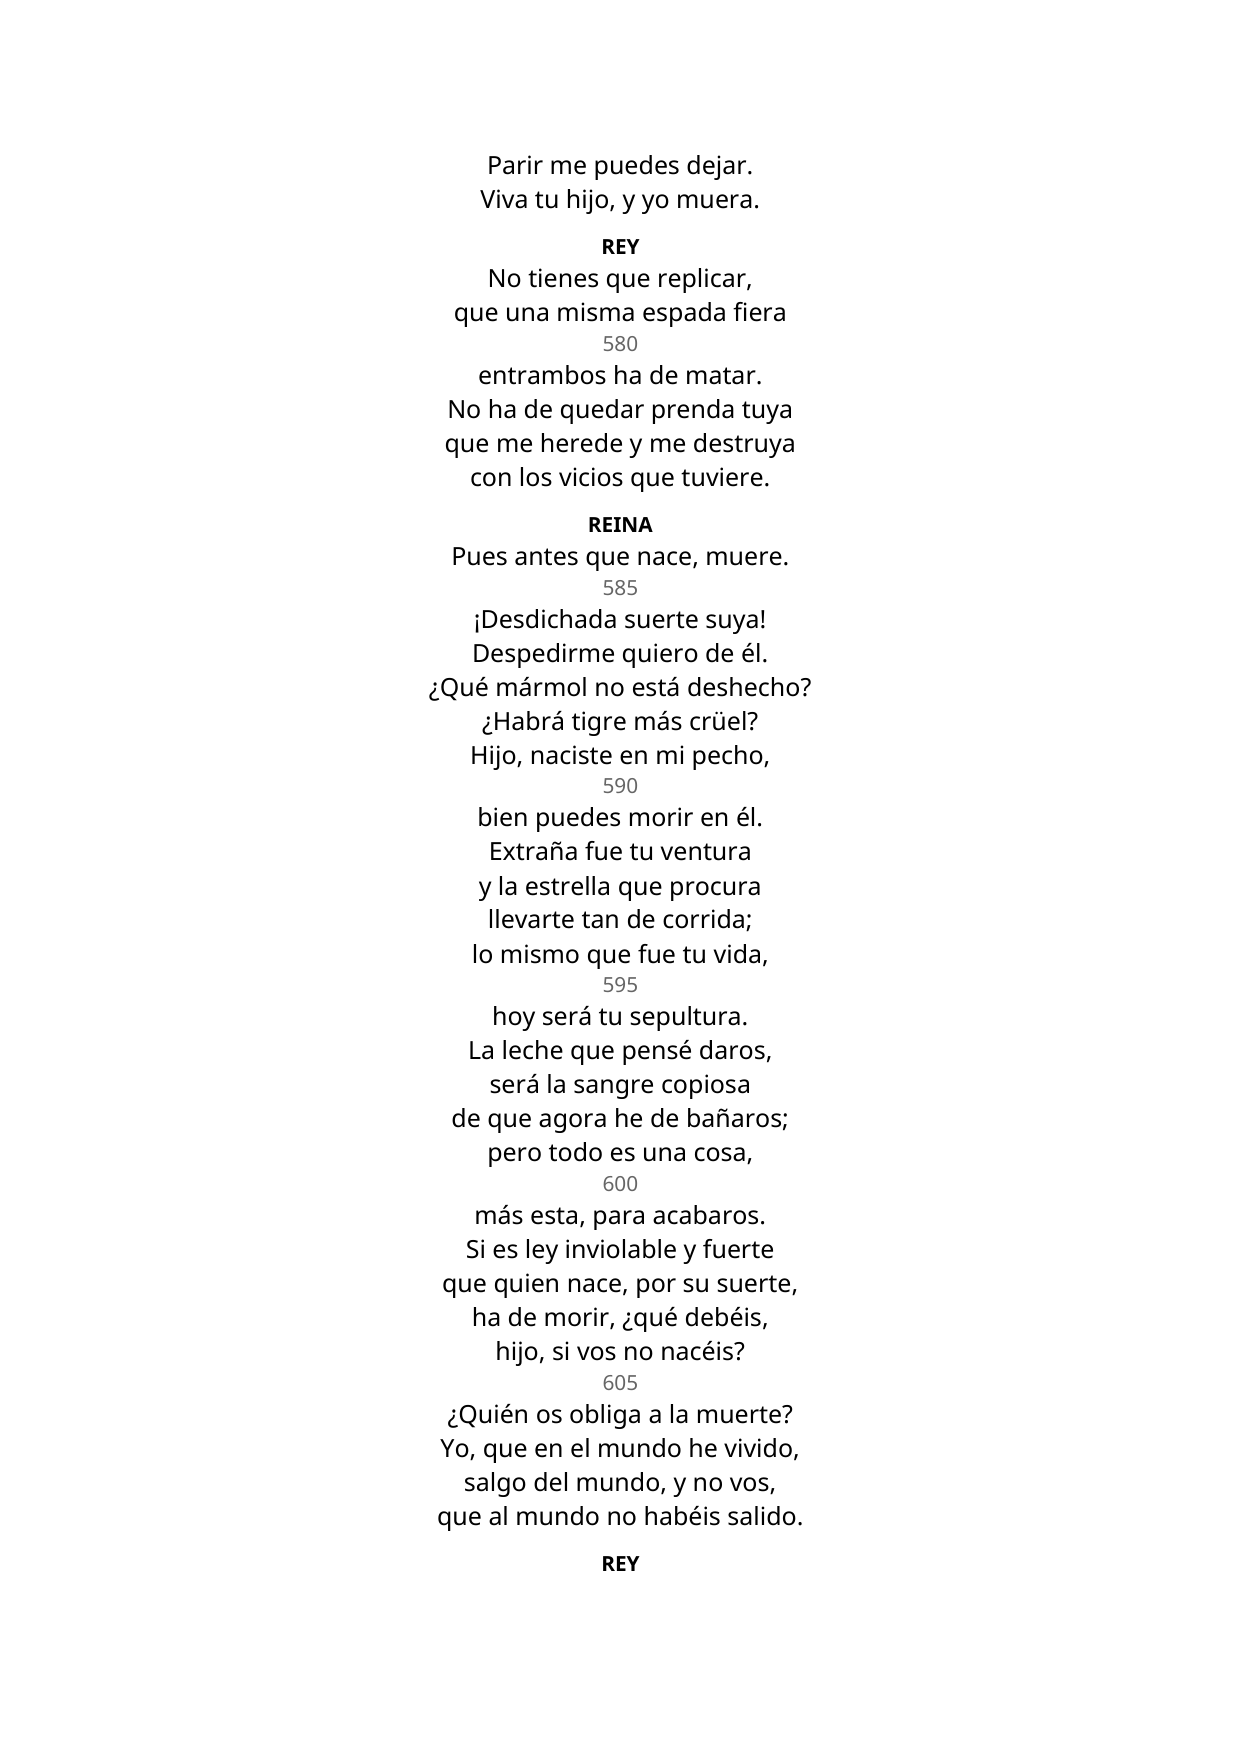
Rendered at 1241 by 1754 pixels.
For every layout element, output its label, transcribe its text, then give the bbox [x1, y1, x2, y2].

text Extraña fue tu ventura [177, 834, 1063, 868]
text bien puedes morir en él. [177, 800, 1063, 834]
text Yo, que en el mundo he vivido, [177, 1430, 1063, 1464]
text Si es ley inviolable y fuerte [177, 1232, 1063, 1266]
text hijo, si vos no nacéis? [177, 1334, 1063, 1368]
text ¿Quién os obliga a la muerte? [177, 1396, 1063, 1430]
text No ha de quedar prenda tuya [177, 391, 1063, 426]
text entrambos ha de matar. [177, 357, 1063, 391]
text con los vicios que tuviere. [177, 459, 1063, 494]
text 600 [177, 1169, 1063, 1197]
text ¿Habrá tigre más crüel? [177, 703, 1063, 737]
text pero todo es una cosa, [177, 1135, 1063, 1169]
text REY [177, 232, 1063, 261]
text 595 [177, 970, 1063, 999]
text que me herede y me destruya [177, 426, 1063, 459]
text 580 [177, 329, 1063, 357]
text 590 [177, 772, 1063, 800]
text Pues antes que nace, muere. [177, 539, 1063, 573]
text ¡Desdichada suerte suya! [177, 601, 1063, 635]
text No tienes que replicar, [177, 261, 1063, 295]
text hoy será tu sepultura. [177, 999, 1063, 1033]
text que al mundo no habéis salido. [177, 1498, 1063, 1532]
text de que agora he de bañaros; [177, 1101, 1063, 1135]
text Parir me puedes dejar. [177, 148, 1063, 182]
text ¿Qué mármol no está deshecho? [177, 669, 1063, 703]
text y la estrella que procura [177, 868, 1063, 902]
text ha de morir, ¿qué debéis, [177, 1300, 1063, 1334]
text lo mismo que fue tu vida, [177, 936, 1063, 970]
text que quien nace, por su suerte, [177, 1266, 1063, 1300]
text 605 [177, 1368, 1063, 1396]
text será la sangre copiosa [177, 1067, 1063, 1101]
text 585 [177, 573, 1063, 601]
text REINA [177, 510, 1063, 539]
text La leche que pensé daros, [177, 1033, 1063, 1067]
text Hijo, naciste en mi pecho, [177, 737, 1063, 772]
text salgo del mundo, y no vos, [177, 1464, 1063, 1498]
text llevarte tan de corrida; [177, 902, 1063, 936]
text Viva tu hijo, y yo muera. [177, 182, 1063, 216]
text que una misma espada fiera [177, 295, 1063, 329]
text Despedirme quiero de él. [177, 635, 1063, 669]
text REY [177, 1549, 1063, 1578]
text más esta, para acabaros. [177, 1197, 1063, 1232]
